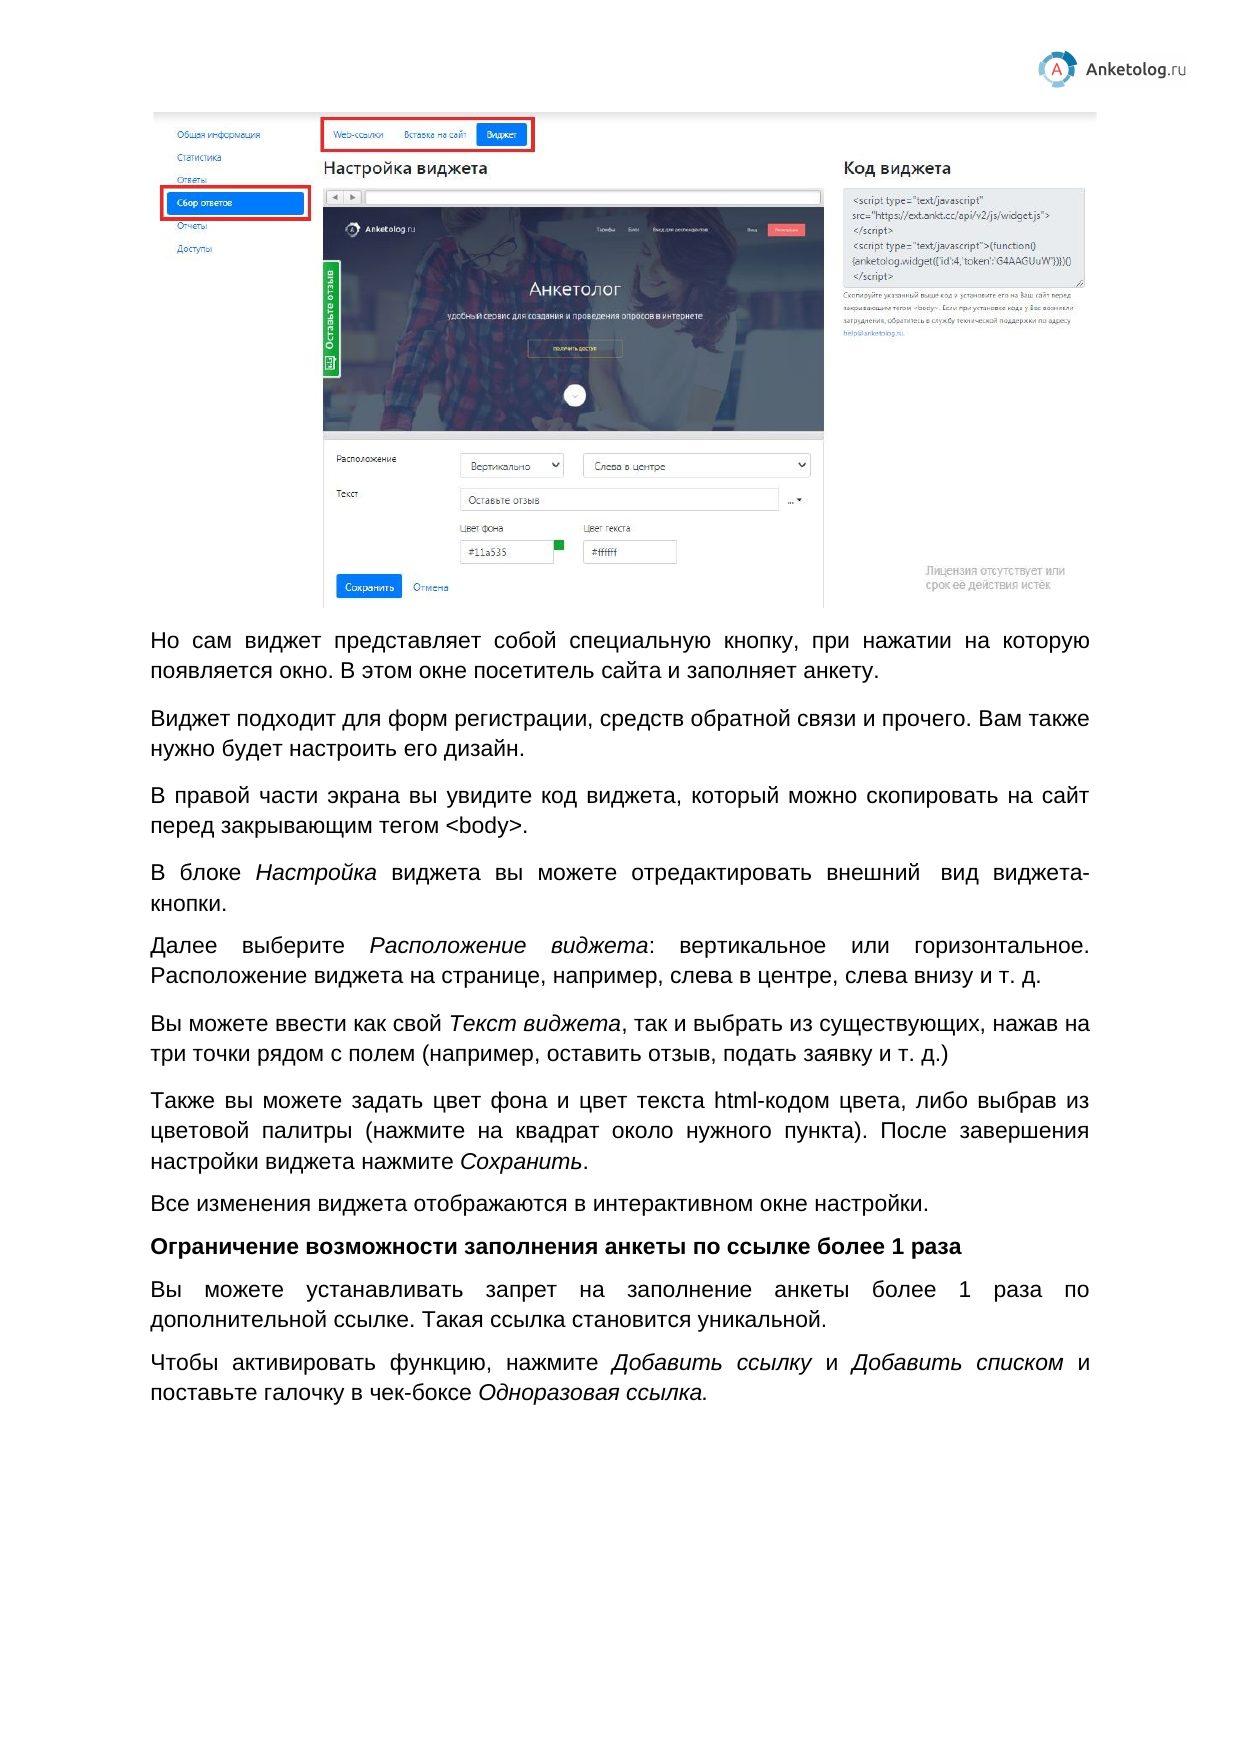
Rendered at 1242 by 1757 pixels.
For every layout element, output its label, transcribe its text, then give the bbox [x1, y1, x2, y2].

text Также вы можете задать цвет фона и цвет текста html-кодом цвета, либо выбрав из цветовой палитры (нажмите на квадрат около нужного пункта). После завершения настройки виджета нажмите Сохранить. [150, 1087, 1090, 1174]
text Далее выберите Расположение виджета: вертикальное или горизонтальное. Расположение виджета на странице, например, слева в центре, слева внизу и т. д. [150, 932, 1090, 989]
text В правой части экрана вы увидите код виджета, который можно скопировать на сайт перед закрывающим тегом <body>. [150, 782, 1090, 838]
picture [1037, 51, 1186, 88]
picture [153, 112, 1097, 608]
text Все изменения виджета отображаются в интерактивном окне настройки. [150, 1190, 1090, 1217]
text Вы можете устанавливать запрет на заполнение анкеты более 1 раза по дополнительной ссылке. Такая ссылка становится уникальной. [150, 1276, 1090, 1332]
text Ограничение возможности заполнения анкеты по ссылке более 1 раза [150, 1233, 1090, 1259]
text Чтобы активировать функцию, нажмите Добавить ссылку и Добавить списком и поставьте галочку в чек-боксе Одноразовая ссылка. [150, 1349, 1090, 1405]
text В блоке Настройка виджета вы можете отредактировать внешний вид виджета-кнопки. [150, 859, 1090, 916]
text Вы можете ввести как свой Текст виджета, так и выбрать из существующих, нажав на три точки рядом с полем (например, оставить отзыв, подать заявку и т. д.) [150, 1010, 1091, 1066]
text Виджет подходит для форм регистрации, средств обратной связи и прочего. Вам также нужно будет настроить его дизайн. [150, 704, 1090, 761]
